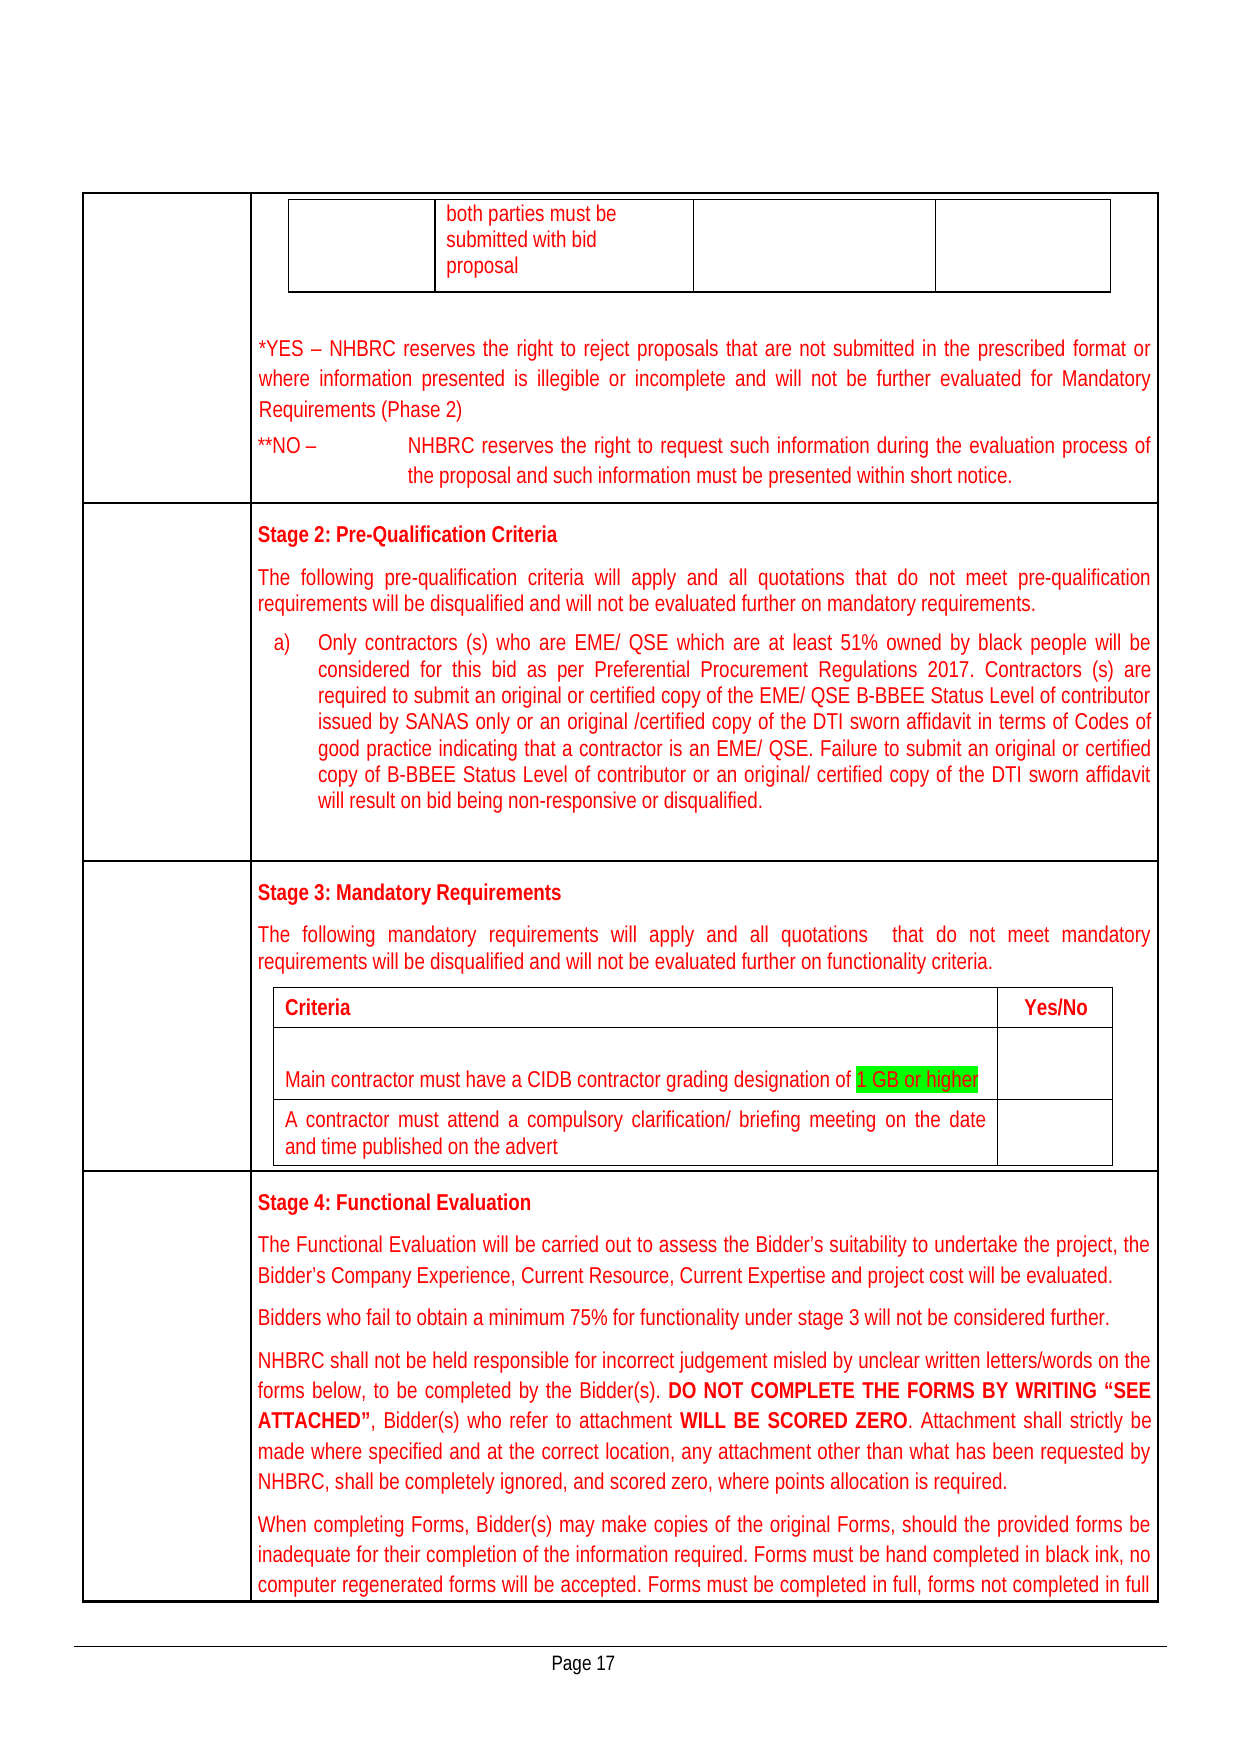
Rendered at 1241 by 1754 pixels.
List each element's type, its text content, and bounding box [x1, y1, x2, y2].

table_cell [84, 194, 250, 502]
table_cell Stage 2: Pre-Qualification Criteria The following pre-qualification criteria will apply and all quotations that do not meet pre-qualification requirements will be disqualified and will not be evaluated further on mandatory requirements. Only contractors (s) who are EME/ QSE which are at least 51% owned by black people will be considered for this bid as per Preferential Procurement Regulations 2017. Contractors (s) are required to submit an original or certified copy of the EME/ QSE B-BBEE Status Level of contributor issued by SANAS only or an original /certified copy of the DTI sworn affidavit in terms of Codes of good practice indicating that a contractor is an EME/ QSE. Failure to submit an original or certified copy of B-BBEE Status Level of contributor or an original/ certified copy of the DTI sworn affidavit will result on bid being non-responsive or disqualified. [252, 504, 1157, 859]
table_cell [252, 1172, 1157, 1600]
table_cell [84, 1172, 250, 1600]
table_cell [84, 504, 250, 859]
table_cell [84, 862, 250, 1169]
table_cell Stage 3: Mandatory Requirements The following mandatory requirements will apply and all quotations that do not meet mandatory requirements will be disqualified and will not be evaluated further on functionality criteria. [252, 862, 1157, 1169]
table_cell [252, 194, 1157, 502]
